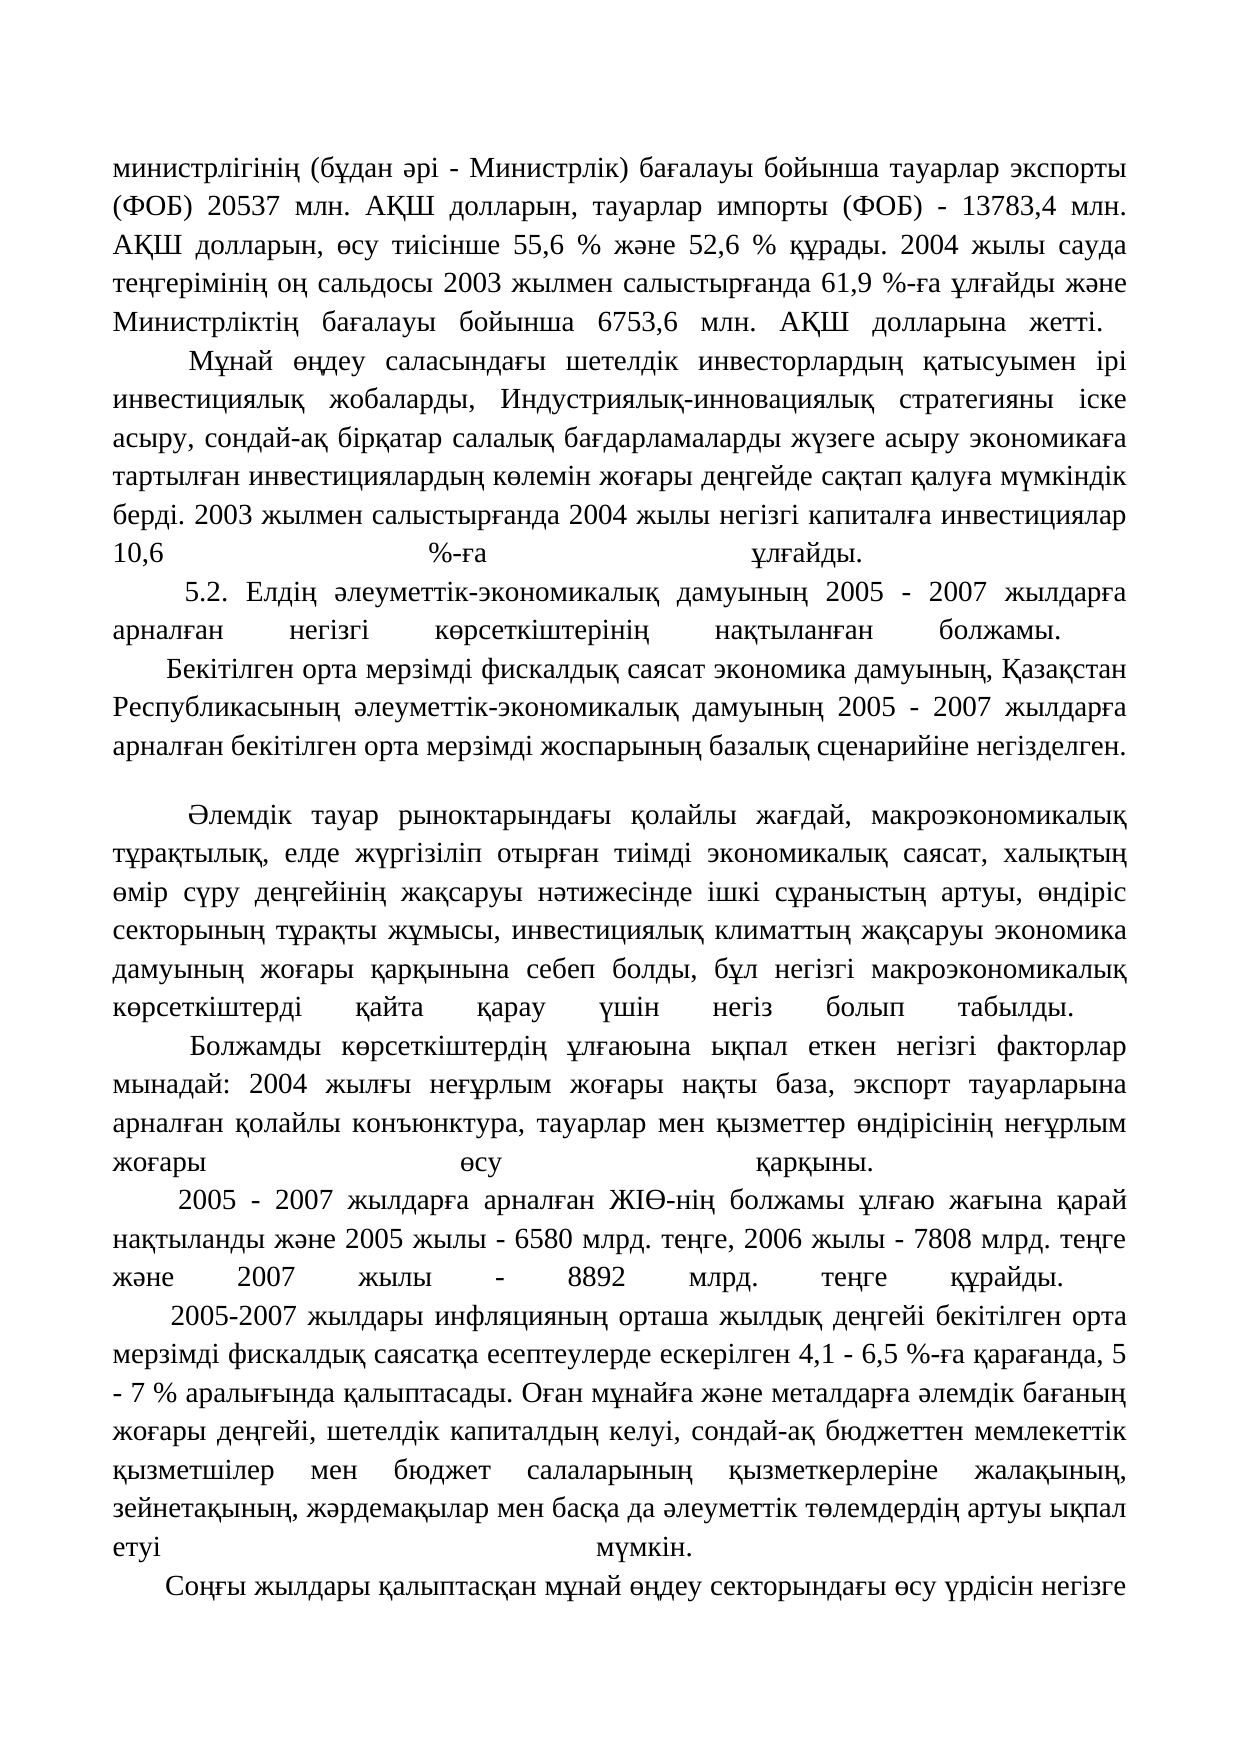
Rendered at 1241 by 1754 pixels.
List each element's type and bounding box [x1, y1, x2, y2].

text [112, 150, 1128, 1601]
